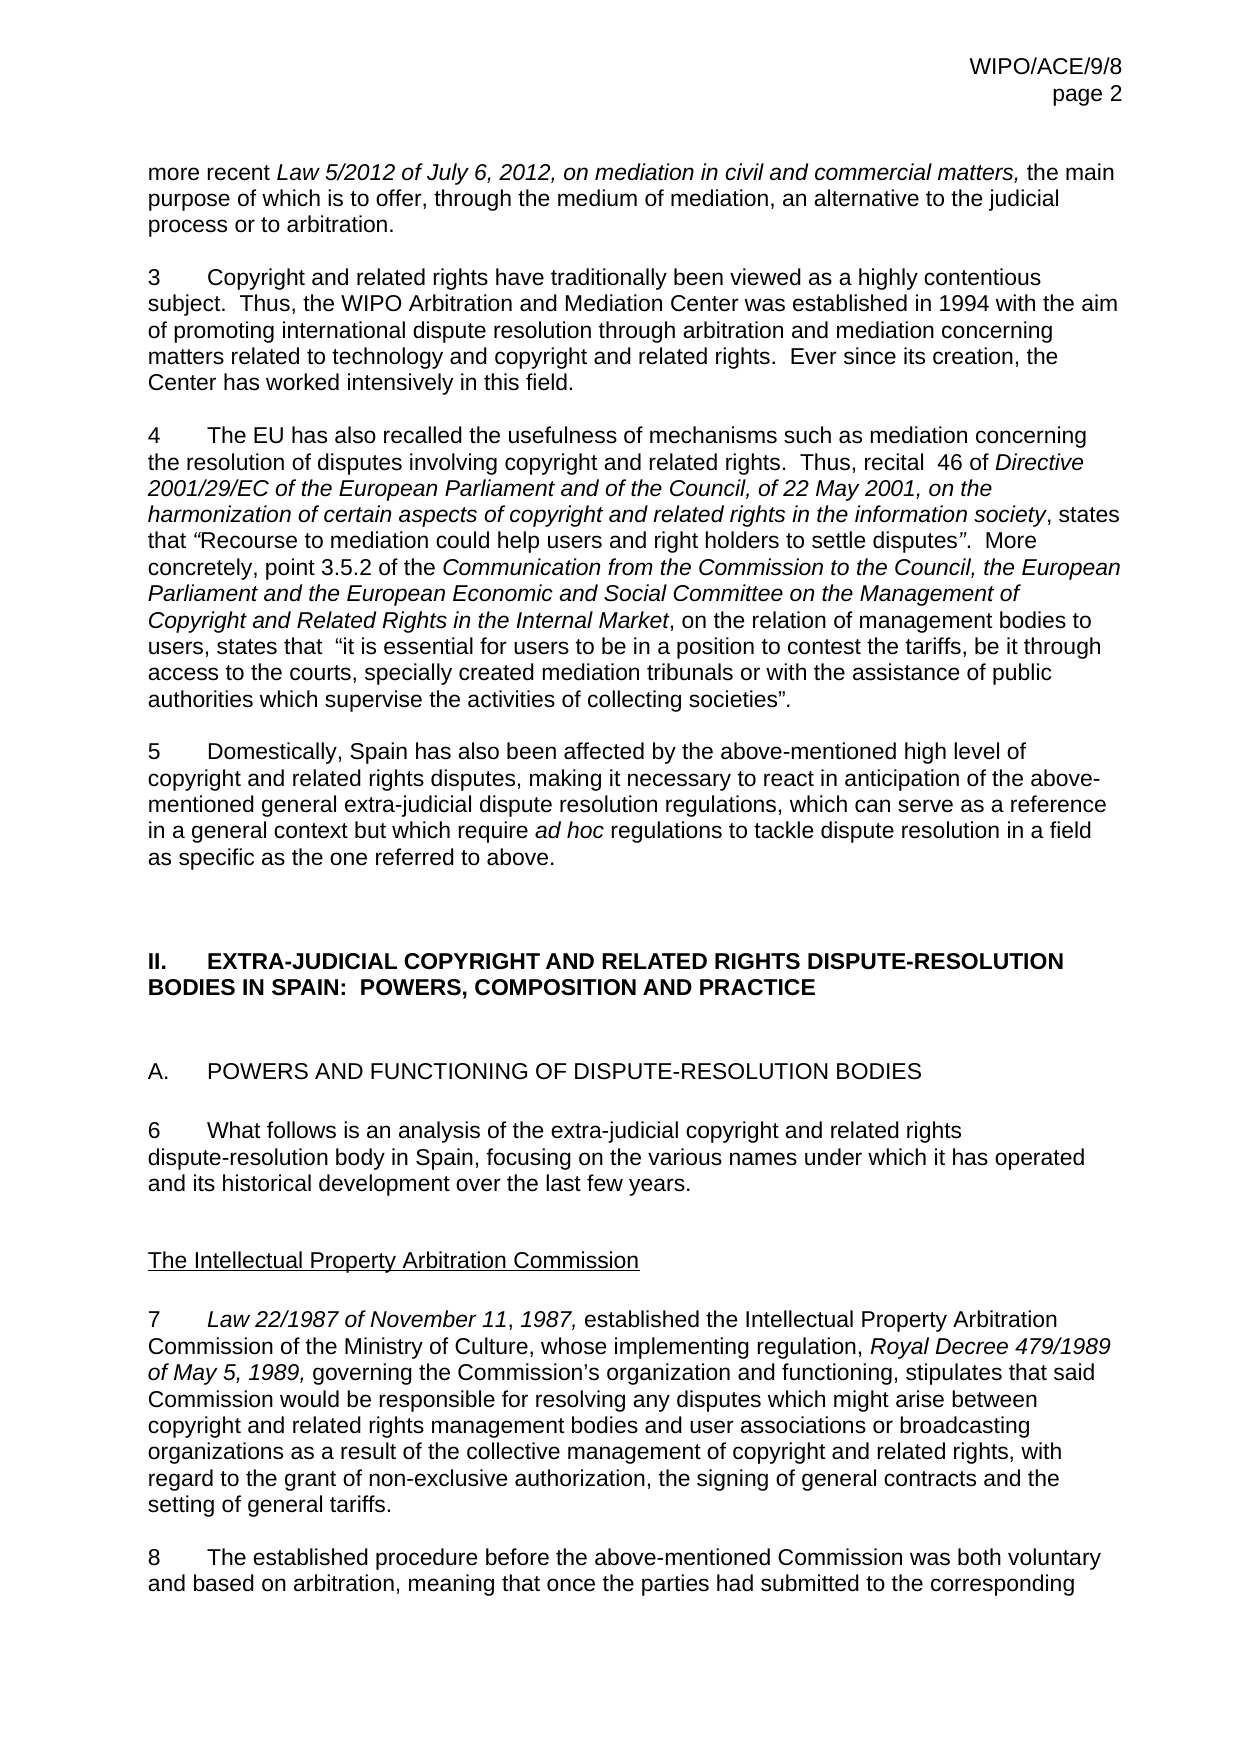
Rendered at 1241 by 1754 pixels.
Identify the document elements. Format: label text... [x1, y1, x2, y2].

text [148, 1544, 1122, 1596]
text Copyright and related rights have traditionally been viewed as a highly contentious subject. Thus, the WIPO Arbitration and Mediation Center was established in 1994 with the aim of promoting international dispute resolution through arbitration and mediation concerning matters related to technology and copyright and related rights. Ever since its creation, the Center has worked intensively in this field. [148, 264, 1122, 396]
subtitle II. EXTRA-JUDICIAL copyright and related rights DISPUTE-RESOLUTION BODIES IN SPAIN: POWERS, COMPOSITION AND PRACTICE [148, 948, 1122, 1001]
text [148, 158, 1122, 238]
text The EU has also recalled the usefulness of mechanisms such as mediation concerning the resolution of disputes involving copyright and related rights. Thus, recital 46 of Directive 2001/29/EC of the European Parliament and of the Council, of 22 May 2001, on the harmonization of certain aspects of copyright and related rights in the information society, states that “Recourse to mediation could help users and right holders to settle disputes”. More concretely, point 3.5.2 of the Communication from the Commission to the Council, the European Parliament and the European Economic and Social Committee on the Management of Copyright and Related Rights in the Internal Market, on the relation of management bodies to users, states that “it is essential for users to be in a position to contest the tariffs, be it through access to the courts, specially created mediation tribunals or with the assistance of public authorities which supervise the activities of collecting societies”. [148, 422, 1122, 712]
text Domestically, Spain has also been affected by the above-mentioned high level of copyright and related rights disputes, making it necessary to react in anticipation of the above-mentioned general extra-judicial dispute resolution regulations, which can serve as a reference in a general context but which require ad hoc regulations to tackle dispute resolution in a field as specific as the one referred to above. [148, 738, 1122, 870]
subtitle The Intellectual Property Arbitration Commission [148, 1247, 1122, 1274]
subtitle A. POWERS AND FUNCTIONING OF DISPUTE-RESOLUTION BODIES [148, 1058, 1122, 1084]
text Law 22/1987 of November 11, 1987, established the Intellectual Property Arbitration Commission of the Ministry of Culture, whose implementing regulation, Royal Decree 479/1989 of May 5, 1989, governing the Commission’s organization and functioning, stipulates that said Commission would be responsible for resolving any disputes which might arise between copyright and related rights management bodies and user associations or broadcasting organizations as a result of the collective management of copyright and related rights, with regard to the grant of non-exclusive authorization, the signing of general contracts and the setting of general tariffs. [148, 1306, 1122, 1517]
text What follows is an analysis of the extra-judicial copyright and related rights dispute-resolution body in Spain, focusing on the various names under which it has operated and its historical development over the last few years. [148, 1117, 1122, 1196]
